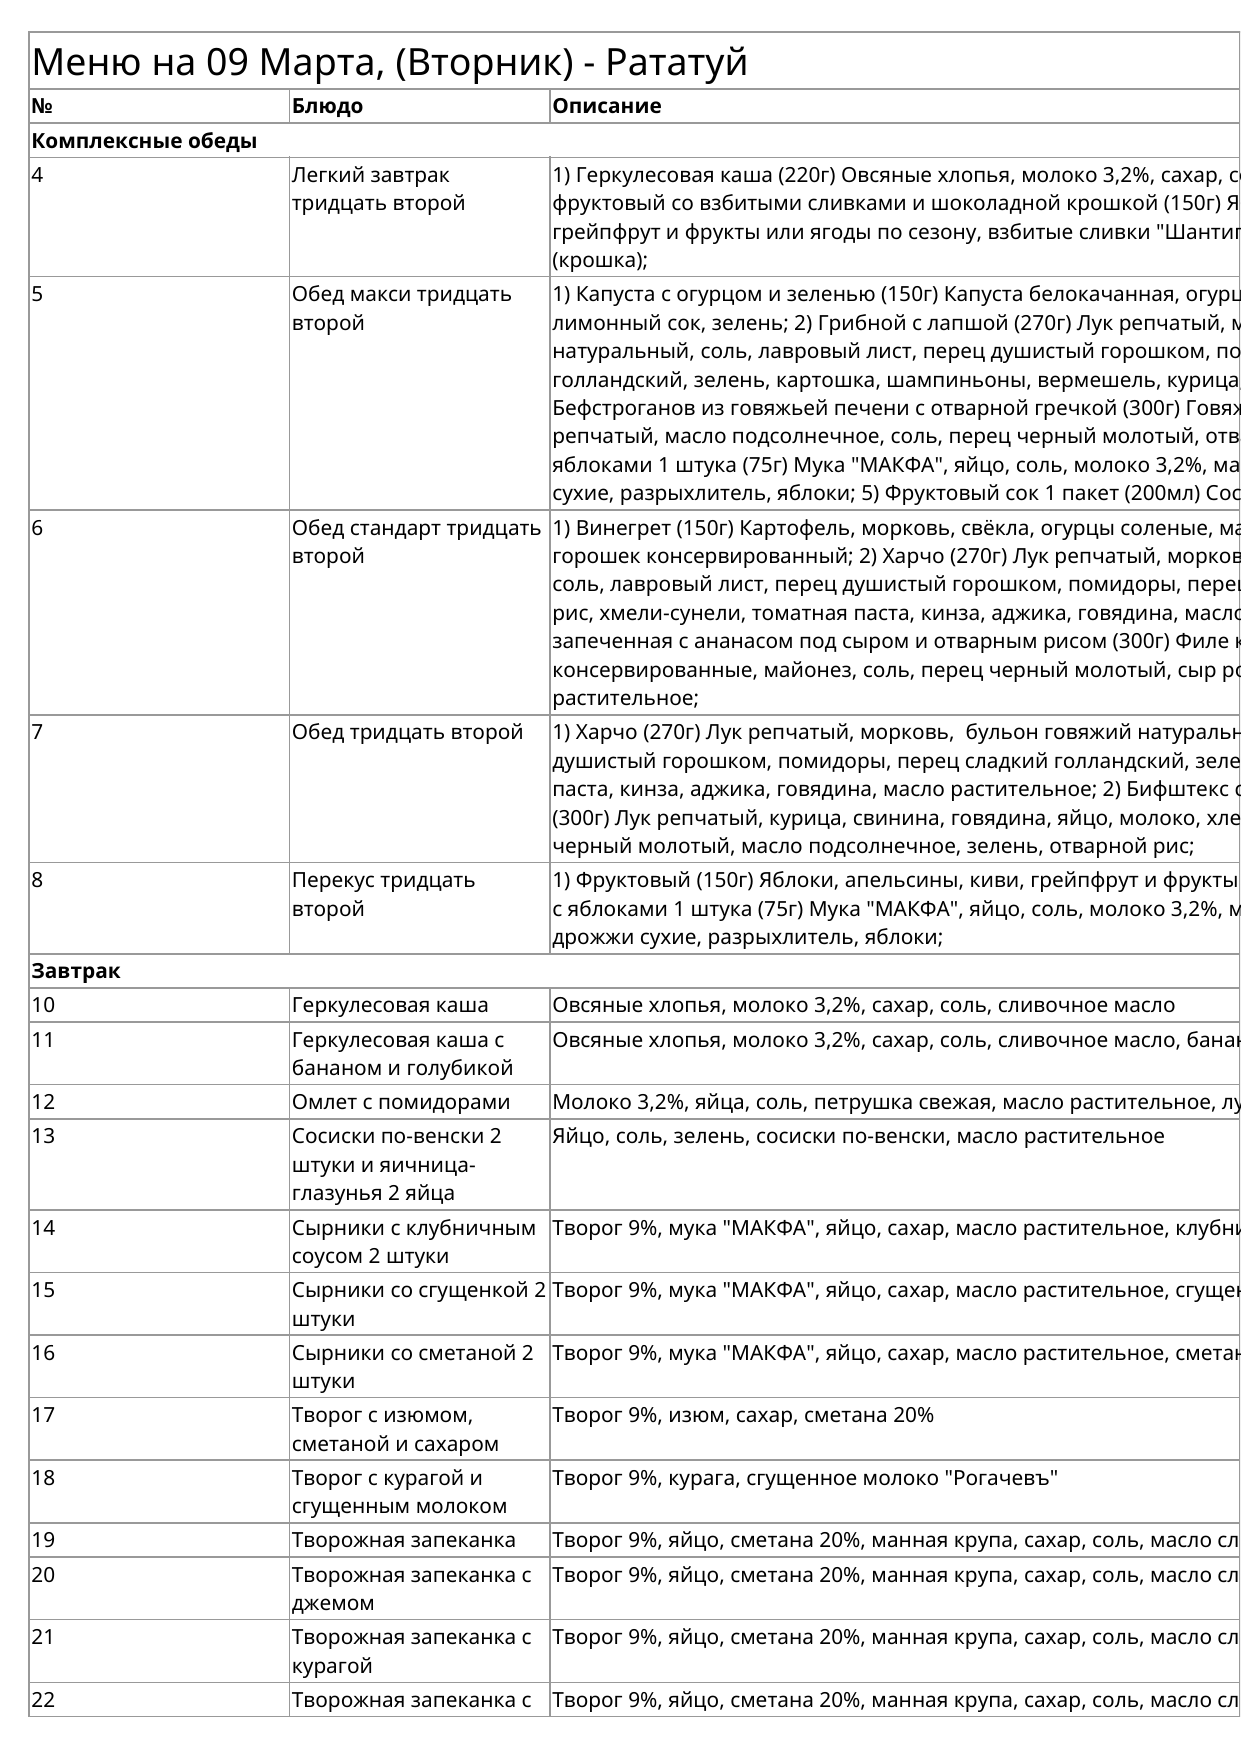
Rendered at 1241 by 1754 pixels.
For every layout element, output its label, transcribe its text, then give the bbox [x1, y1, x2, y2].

table_cell Творог 9%, изюм, сахар, сметана 20% [551, 1398, 1239, 1459]
table_cell Творожная запеканка [290, 1524, 549, 1556]
table_cell Обед макси тридцать второй [290, 277, 549, 509]
table_cell Творог 9%, яйцо, сметана 20%, манная крупа, сахар, соль, масло сливочное, курага [551, 1620, 1239, 1681]
table_cell 8 [30, 863, 289, 953]
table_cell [551, 1524, 1239, 1556]
table_cell 22 [30, 1683, 289, 1716]
table_cell Сосиски по-венски 2 штуки и яичница-глазунья 2 яйца [290, 1120, 549, 1209]
table_cell Обед стандарт тридцать второй [290, 511, 549, 714]
table_cell Сырники со сметаной 2 штуки [290, 1336, 549, 1397]
table_cell 1) Капуста с огурцом и зеленью (150г) Капуста белокачанная, огурцы, масло растительное, лимонный сок, зелень; 2) Грибной с лапшой (270г) Лук репчатый, морковь, бульон куриный натуральный, соль, лавровый лист, перец душистый горошком, помидоры, перец сладкий голландский, зелень, картошка, шампиньоны, вермешель, курица, масло растительное; 3) Бефстроганов из говяжьей печени с отварной гречкой (300г) Говяжья печень, сливки 20%, лук репчатый, масло подсолнечное, соль, перец черный молотый, отварная гречка; 4) Пирожок с яблоками 1 штука (75г) Мука "МАКФА", яйцо, соль, молоко 3,2%, масло растительное, сахар, дрожжи сухие, разрыхлитель, яблоки; 5) Фруктовый сок 1 пакет (200мл) Состав смотреть на упаковке; [551, 277, 1239, 509]
table_cell Сырники с клубничным соусом 2 штуки [290, 1211, 549, 1272]
table_cell 14 [30, 1211, 289, 1272]
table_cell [551, 1683, 1239, 1716]
table_cell 7 [30, 716, 289, 862]
table_cell Творог с курагой и сгущенным молоком [290, 1461, 549, 1522]
table_cell № [30, 90, 289, 122]
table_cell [290, 1683, 549, 1716]
table_cell Омлет с помидорами [290, 1085, 549, 1118]
table_cell 1) Геркулесовая каша (220г) Овсяные хлопья, молоко 3,2%, сахар, соль, сливочное масло; 2) фруктовый со взбитыми сливками и шоколадной крошкой (150г) Яблоки, апельсины, киви, грейпфрут и фрукты или ягоды по сезону, взбитые сливки "Шантипак", молочный шоколад (крошка); [551, 158, 1239, 276]
table_cell Легкий завтрак тридцать второй [290, 158, 549, 276]
table_cell Описание [551, 90, 1239, 122]
table_cell 21 [30, 1620, 289, 1681]
table_cell 1) Харчо (270г) Лук репчатый, морковь, бульон говяжий натуральный, соль, лавровый лист, перец душистый горошком, помидоры, перец сладкий голландский, зелень, рис, хмели-сунели, томатная паста, кинза, аджика, говядина, масло растительное; 2) Бифштекс с яйцом и с отварным рисом (300г) Лук репчатый, курица, свинина, говядина, яйцо, молоко, хлеб пшеничный, соль, перец черный молотый, масло подсолнечное, зелень, отварной рис; [551, 716, 1239, 862]
table_cell Творог 9%, яйцо, сметана 20%, манная крупа, сахар, соль, масло сливочное, джем [551, 1558, 1239, 1619]
table_cell Творог 9%, мука "МАКФА", яйцо, сахар, масло растительное, клубника [551, 1211, 1239, 1272]
table_cell 4 [30, 158, 289, 276]
table_cell 11 [30, 1023, 289, 1084]
table_cell Молоко 3,2%, яйца, соль, петрушка свежая, масло растительное, лук репчатый, помидоры [551, 1085, 1239, 1118]
table_cell Овсяные хлопья, молоко 3,2%, сахар, соль, сливочное масло [551, 989, 1239, 1021]
table_cell Творог с изюмом, сметаной и сахаром [290, 1398, 549, 1459]
table_cell Творожная запеканка с курагой [290, 1620, 549, 1681]
table_cell Комплексные обеды [30, 124, 1239, 156]
table_cell Геркулесовая каша [290, 989, 549, 1021]
table_cell 1) Винегрет (150г) Картофель, морковь, свёкла, огурцы соленые, масло растительное, укроп, горошек консервированный; 2) Харчо (270г) Лук репчатый, морковь, бульон говяжий натуральный, соль, лавровый лист, перец душистый горошком, помидоры, перец сладкий голландский, зелень, рис, хмели-сунели, томатная паста, кинза, аджика, говядина, масло растительное; 3) Куриная грудка запеченная с ананасом под сыром и отварным рисом (300г) Филе куриной грудки, ананасы консервированные, майонез, соль, перец черный молотый, сыр российский, рис отварной, масло растительное; [551, 511, 1239, 714]
table_cell Блюдо [290, 90, 549, 122]
table_cell Творог 9%, мука "МАКФА", яйцо, сахар, масло растительное, сметана 20% [551, 1336, 1239, 1397]
table_cell Творожная запеканка с джемом [290, 1558, 549, 1619]
table_cell 12 [30, 1085, 289, 1118]
table_cell 16 [30, 1336, 289, 1397]
table_cell 20 [30, 1558, 289, 1619]
table_header Меню на 09 Марта, (Вторник) - Рататуй [30, 33, 1239, 88]
table_cell Перекус тридцать второй [290, 863, 549, 953]
table_cell 13 [30, 1120, 289, 1209]
table_cell Овсяные хлопья, молоко 3,2%, сахар, соль, сливочное масло, банан свежий, голубика свежая [551, 1023, 1239, 1084]
table_cell 19 [30, 1524, 289, 1556]
table_cell 18 [30, 1461, 289, 1522]
table_cell 6 [30, 511, 289, 714]
table_cell Геркулесовая каша с бананом и голубикой [290, 1023, 549, 1084]
table_cell 17 [30, 1398, 289, 1459]
table_cell 1) Фруктовый (150г) Яблоки, апельсины, киви, грейпфрут и фрукты или ягоды по сезону; 2) Пирожок с яблоками 1 штука (75г) Мука "МАКФА", яйцо, соль, молоко 3,2%, масло растительное, сахар, дрожжи сухие, разрыхлитель, яблоки; [551, 863, 1239, 953]
table_cell Творог 9%, курага, сгущенное молоко "Рогачевъ" [551, 1461, 1239, 1522]
table_cell Завтрак [30, 955, 1239, 987]
table_cell 15 [30, 1273, 289, 1334]
table_cell Творог 9%, мука "МАКФА", яйцо, сахар, масло растительное, сгущенное молоко "Рогачевъ" [551, 1273, 1239, 1334]
table_cell Яйцо, соль, зелень, сосиски по-венски, масло растительное [551, 1120, 1239, 1209]
table_cell Сырники со сгущенкой 2 штуки [290, 1273, 549, 1334]
table_cell Обед тридцать второй [290, 716, 549, 862]
table_cell 5 [30, 277, 289, 509]
table_cell 10 [30, 989, 289, 1021]
